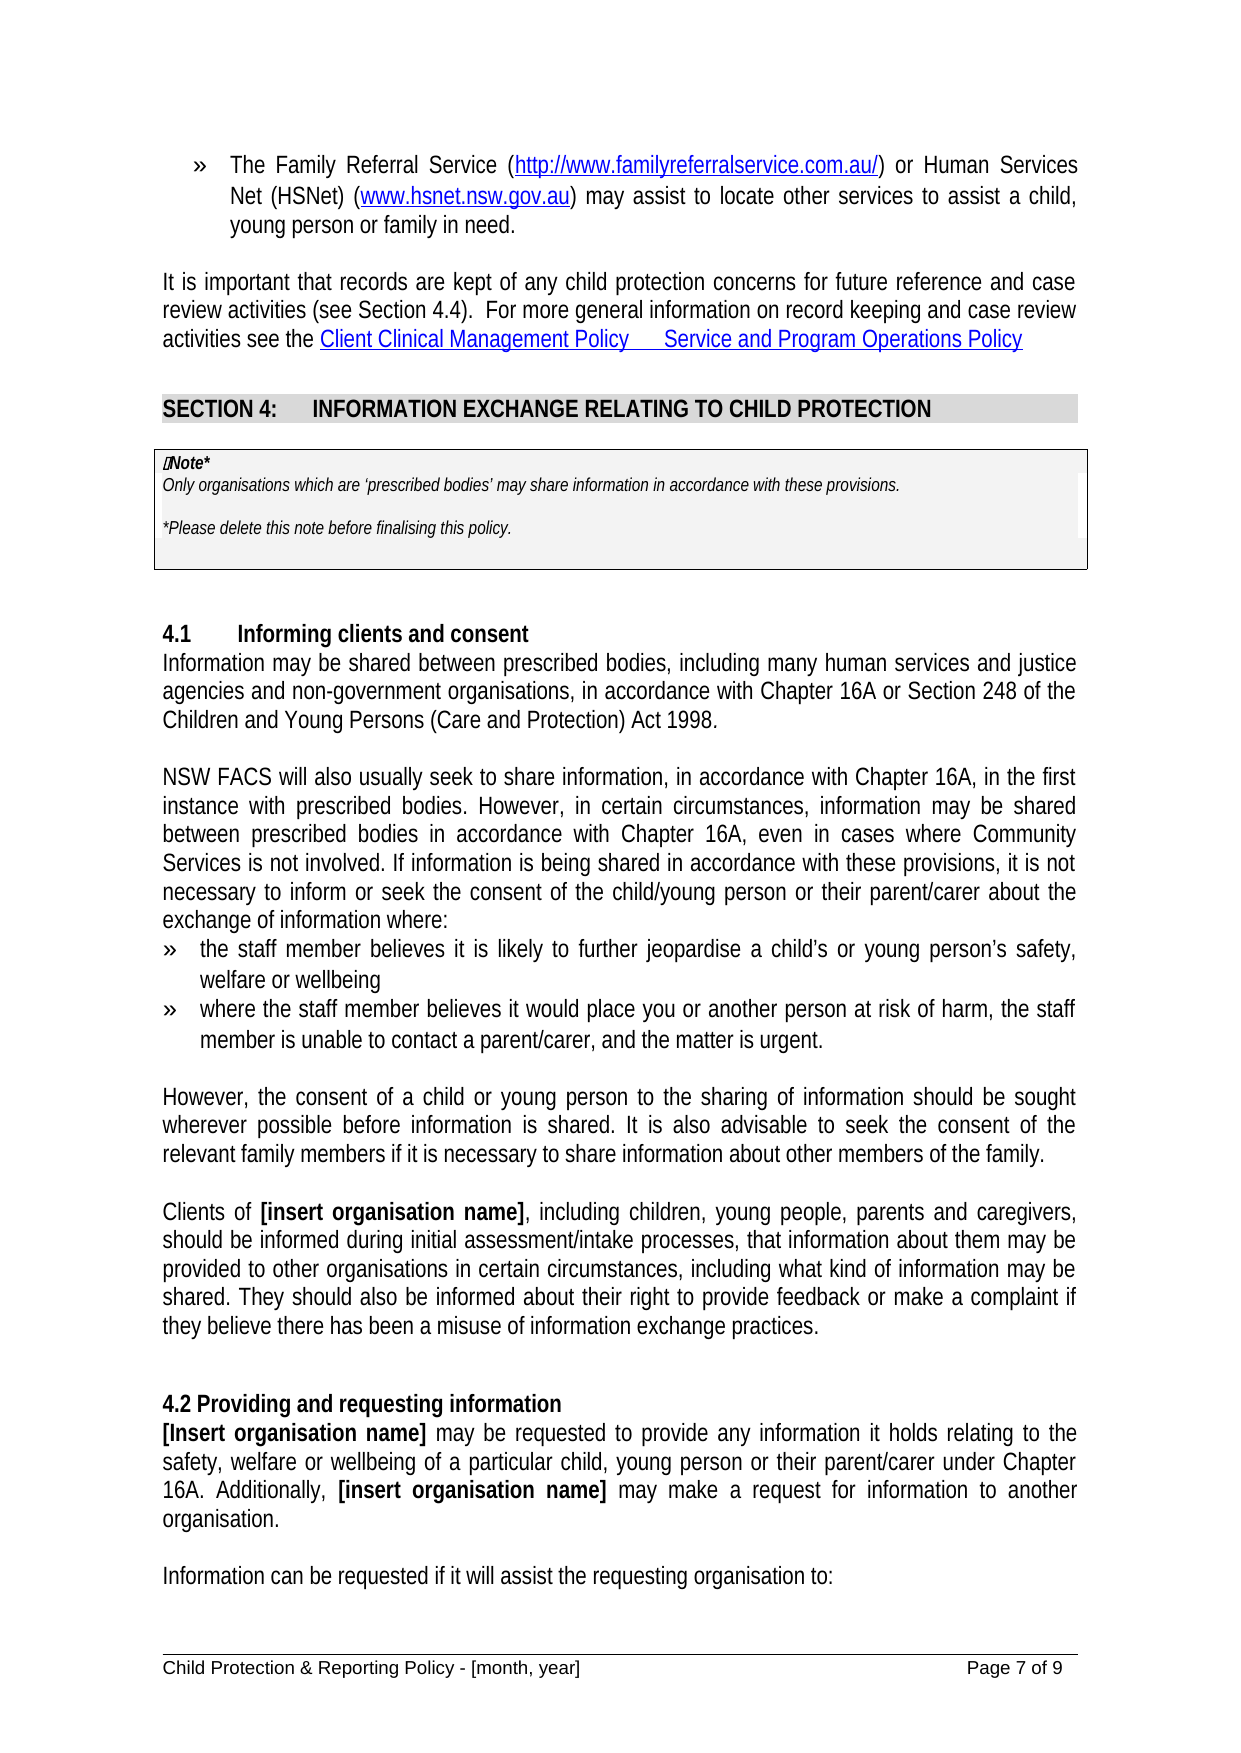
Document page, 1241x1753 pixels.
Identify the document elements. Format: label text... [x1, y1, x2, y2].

text However, the consent of a child or young person to the sharing of information should be sought wherever possible before information is shared. It is also advisable to seek the consent of the relevant family members if it is necessary to share information about other members of the family. [162, 1082, 1078, 1168]
text Only organisations which are ‘prescribed bodies’ may share information in accordance with these provisions. [162, 473, 1078, 495]
subtitle 4.2 Providing and requesting information [162, 1389, 1078, 1418]
text [Insert organisation name] may be requested to provide any information it holds relating to the safety, welfare or wellbeing of a particular child, young person or their parent/carer under Chapter 16A. Additionally, [insert organisation name] may make a request for information to another organisation. [162, 1418, 1078, 1532]
text NSW FACS will also usually seek to share information, in accordance with Chapter 16A, in the first instance with prescribed bodies. However, in certain circumstances, information may be shared between prescribed bodies in accordance with Chapter 16A, even in cases where Community Services is not involved. If information is being shared in accordance with these provisions, it is not necessary to inform or seek the consent of the child/young person or their parent/carer about the exchange of information where: [162, 762, 1078, 934]
subtitle 4.1 Informing clients and consent [162, 619, 1078, 648]
text It is important that records are kept of any child protection concerns for future reference and case review activities (see Section 4.4). For more general information on record keeping and case review activities see the Client Clinical Management Policy Service and Program Operations Policy [162, 267, 1078, 353]
text *Please delete this note before finalising this policy. [162, 517, 1078, 536]
text Information may be shared between prescribed bodies, including many human services and justice agencies and non-government organisations, in accordance with Chapter 16A or Section 248 of the Children and Young Persons (Care and Protection) Act 1998. [162, 648, 1078, 733]
list The Family Referral Service (http://www.familyreferralservice.com.au/) or Human Services Net (HSNet) (www.hsnet.nsw.gov.au) may assist to locate other services to assist a child, young person or family in need. [192, 150, 1078, 238]
list where the staff member believes it would place you or another person at risk of harm, the staff member is unable to contact a parent/carer, and the matter is urgent. [162, 994, 1078, 1053]
text Clients of [insert organisation name], including children, young people, parents and caregivers, should be informed during initial assessment/intake processes, that information about them may be provided to other organisations in certain circumstances, including what kind of information may be shared. They should also be informed about their right to provide feedback or make a complaint if they believe there has been a misuse of information exchange practices. [162, 1196, 1078, 1340]
list the staff member believes it is likely to further jeopardise a child’s or young person’s safety, welfare or wellbeing [162, 934, 1078, 994]
subtitle SECTION 4: INFORMATION EXCHANGE RELATING TO CHILD PROTECTION [162, 394, 1078, 423]
text Note* [155, 450, 1087, 473]
text Information can be requested if it will assist the requesting organisation to: [162, 1561, 1078, 1590]
